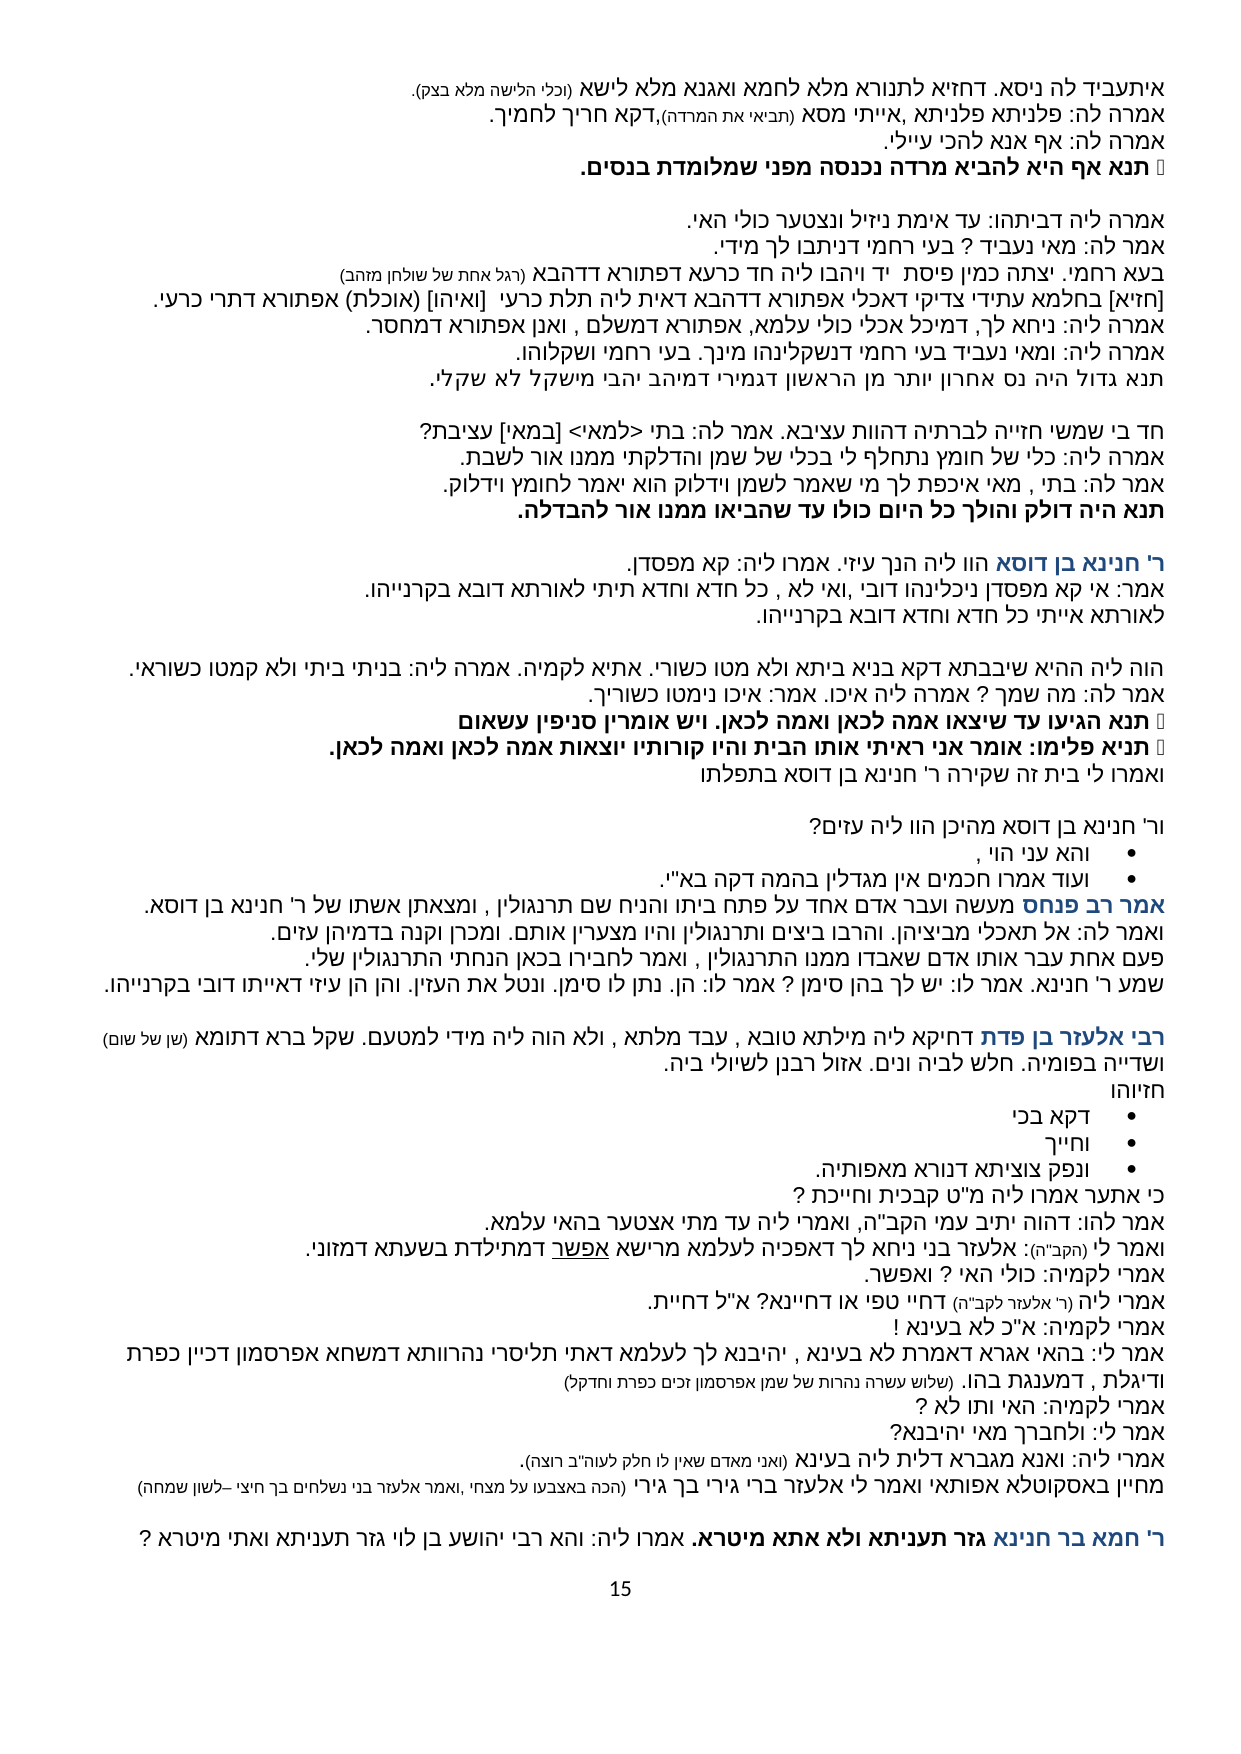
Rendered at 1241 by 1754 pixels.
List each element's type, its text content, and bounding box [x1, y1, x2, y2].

text אמרי לקמיה: כולי האי ? ואפשר. [75, 1261, 1165, 1288]
text ר' חנינא בן דוסא הוו ליה הנך עיזי. אמרו ליה: קא מפסדן. [75, 550, 1165, 576]
text מחיין באסקוטלא אפותאי ואמר לי אלעזר ברי גירי בך גירי (הכה באצבעו על מצחי ,ואמר אלעזר בני נשלחים בך חיצי –לשון שמחה) [75, 1472, 1165, 1498]
text אמר לי: בהאי אגרא דאמרת לא בעינא , יהיבנא לך לעלמא דאתי תליסרי נהרוותא דמשחא אפרסמון דכיין כפרת ודיגלת , דמענגת בהו. (שלוש עשרה נהרות של שמן אפרסמון זכים כפרת וחדקל) [75, 1340, 1165, 1393]
text בעא רחמי. יצתה כמין פיסת יד ויהבו ליה חד כרעא דפתורא דדהבא (רגל אחת של שולחן מזהב) [75, 259, 1165, 286]
text אמרה לה: פלניתא פלניתא ,אייתי מסא (תביאי את המרדה),דקא חריך לחמיך. [75, 101, 1165, 128]
text ואמר לי (הקב"ה): אלעזר בני ניחא לך דאפכיה לעלמא מרישא אפשר דמתילדת בשעתא דמזוני. [75, 1235, 1165, 1261]
text אמר להו: דהוה יתיב עמי הקב"ה, ואמרי ליה עד מתי אצטער בהאי עלמא. [75, 1208, 1165, 1235]
text [חזיא] בחלמא עתידי צדיקי דאכלי אפתורא דדהבא דאית ליה תלת כרעי [ואיהו] (אוכלת) אפתורא דתרי כרעי. [75, 286, 1165, 312]
text ואמרו לי בית זה שקירה ר' חנינא בן דוסא בתפלתו [75, 761, 1165, 787]
text אמרי לקמיה: האי ותו לא ? [75, 1393, 1165, 1419]
text אמר לי: ולחברך מאי יהיבנא? [75, 1419, 1165, 1446]
text אמרה ליה: ומאי נעביד בעי רחמי דנשקלינהו מינך. בעי רחמי ושקלוהו. [75, 338, 1165, 365]
text אמרי ליה: ואנא מגברא דלית ליה בעינא (ואני מאדם שאין לו חלק לעוה"ב רוצה). [75, 1446, 1165, 1472]
list דקא בכי [75, 1103, 1128, 1129]
text אמר לה: מאי נעביד ? בעי רחמי דניתבו לך מידי. [75, 233, 1165, 259]
text חד בי שמשי חזייה לברתיה דהוות עציבא. אמר לה: בתי <למאי> [במאי] עציבת? [75, 418, 1165, 444]
text לאורתא אייתי כל חדא וחדא דובא בקרנייהו. [75, 602, 1165, 629]
text אמרה ליה: ניחא לך, דמיכל אכלי כולי עלמא, אפתורא דמשלם , ואנן אפתורא דמחסר. [75, 312, 1165, 338]
text שמע ר' חנינא. אמר לו: יש לך בהן סימן ? אמר לו: הן. נתן לו סימן. ונטל את העזין. והן הן עיזי דאייתו דובי בקרנייהו. [75, 971, 1165, 998]
text ואמר לה: אל תאכלי מביציהן. והרבו ביצים ותרנגולין והיו מצערין אותם. ומכרן וקנה בדמיהן עזים. [75, 919, 1165, 945]
text איתעביד לה ניסא. דחזיא לתנורא מלא לחמא ואגנא מלא לישא (וכלי הלישה מלא בצק). [75, 75, 1165, 101]
text תנא אף היא להביא מרדה נכנסה מפני שמלומדת בנסים. [75, 154, 1165, 180]
text תנא גדול היה נס אחרון יותר מן הראשון דגמירי דמיהב יהבי מישקל לא שקלי. [75, 365, 1165, 392]
text אמר רב פנחס מעשה ועבר אדם אחד על פתח ביתו והניח שם תרנגולין , ומצאתן אשתו של ר' חנינא בן דוסא. [75, 892, 1165, 919]
text אמרה ליה דביתהו: עד אימת ניזיל ונצטער כולי האי. [75, 207, 1165, 233]
text חזיוהו [75, 1077, 1165, 1103]
text תנא הגיעו עד שיצאו אמה לכאן ואמה לכאן. ויש אומרין סניפין עשאום [75, 708, 1165, 734]
text אמרי ליה (ר' אלעזר לקב"ה) דחיי טפי או דחיינא? א"ל דחיית. [75, 1288, 1165, 1314]
text תנא היה דולק והולך כל היום כולו עד שהביאו ממנו אור להבדלה. [75, 497, 1165, 523]
text ור' חנינא בן דוסא מהיכן הוו ליה עזים? [75, 813, 1165, 839]
text רבי אלעזר בן פדת דחיקא ליה מילתא טובא , עבד מלתא , ולא הוה ליה מידי למטעם. שקל ברא דתומא (שן של שום) ושדייה בפומיה. חלש לביה ונים. אזול רבנן לשיולי ביה. [75, 1024, 1165, 1077]
list והא עני הוי , [75, 839, 1128, 866]
text אמר לה: מה שמך ? אמרה ליה איכו. אמר: איכו נימטו כשוריך. [75, 681, 1165, 708]
text ר' חמא בר חנינא גזר תעניתא ולא אתא מיטרא. אמרו ליה: והא רבי יהושע בן לוי גזר תעניתא ואתי מיטרא ? [75, 1525, 1165, 1551]
text אמרה ליה: כלי של חומץ נתחלף לי בכלי של שמן והדלקתי ממנו אור לשבת. [75, 444, 1165, 471]
list ונפק צוציתא דנורא מאפותיה. [75, 1156, 1128, 1182]
text כי אתער אמרו ליה מ"ט קבכית וחייכת ? [75, 1182, 1165, 1208]
list וחייך [75, 1129, 1128, 1156]
text תניא פלימו: אומר אני ראיתי אותו הבית והיו קורותיו יוצאות אמה לכאן ואמה לכאן. [75, 734, 1165, 761]
text פעם אחת עבר אותו אדם שאבדו ממנו התרנגולין , ואמר לחבירו בכאן הנחתי התרנגולין שלי. [75, 945, 1165, 971]
text אמרה לה: אף אנא להכי עיילי. [75, 128, 1165, 154]
list ועוד אמרו חכמים אין מגדלין בהמה דקה בא"י. [75, 866, 1128, 892]
text הוה ליה ההיא שיבבתא דקא בניא ביתא ולא מטו כשורי. אתיא לקמיה. אמרה ליה: בניתי ביתי ולא קמטו כשוראי. [75, 655, 1165, 681]
text אמר לה: בתי , מאי איכפת לך מי שאמר לשמן וידלוק הוא יאמר לחומץ וידלוק. [75, 471, 1165, 497]
text אמרי לקמיה: א"כ לא בעינא ! [75, 1314, 1165, 1340]
text אמר: אי קא מפסדן ניכלינהו דובי ,ואי לא , כל חדא וחדא תיתי לאורתא דובא בקרנייהו. [75, 576, 1165, 602]
